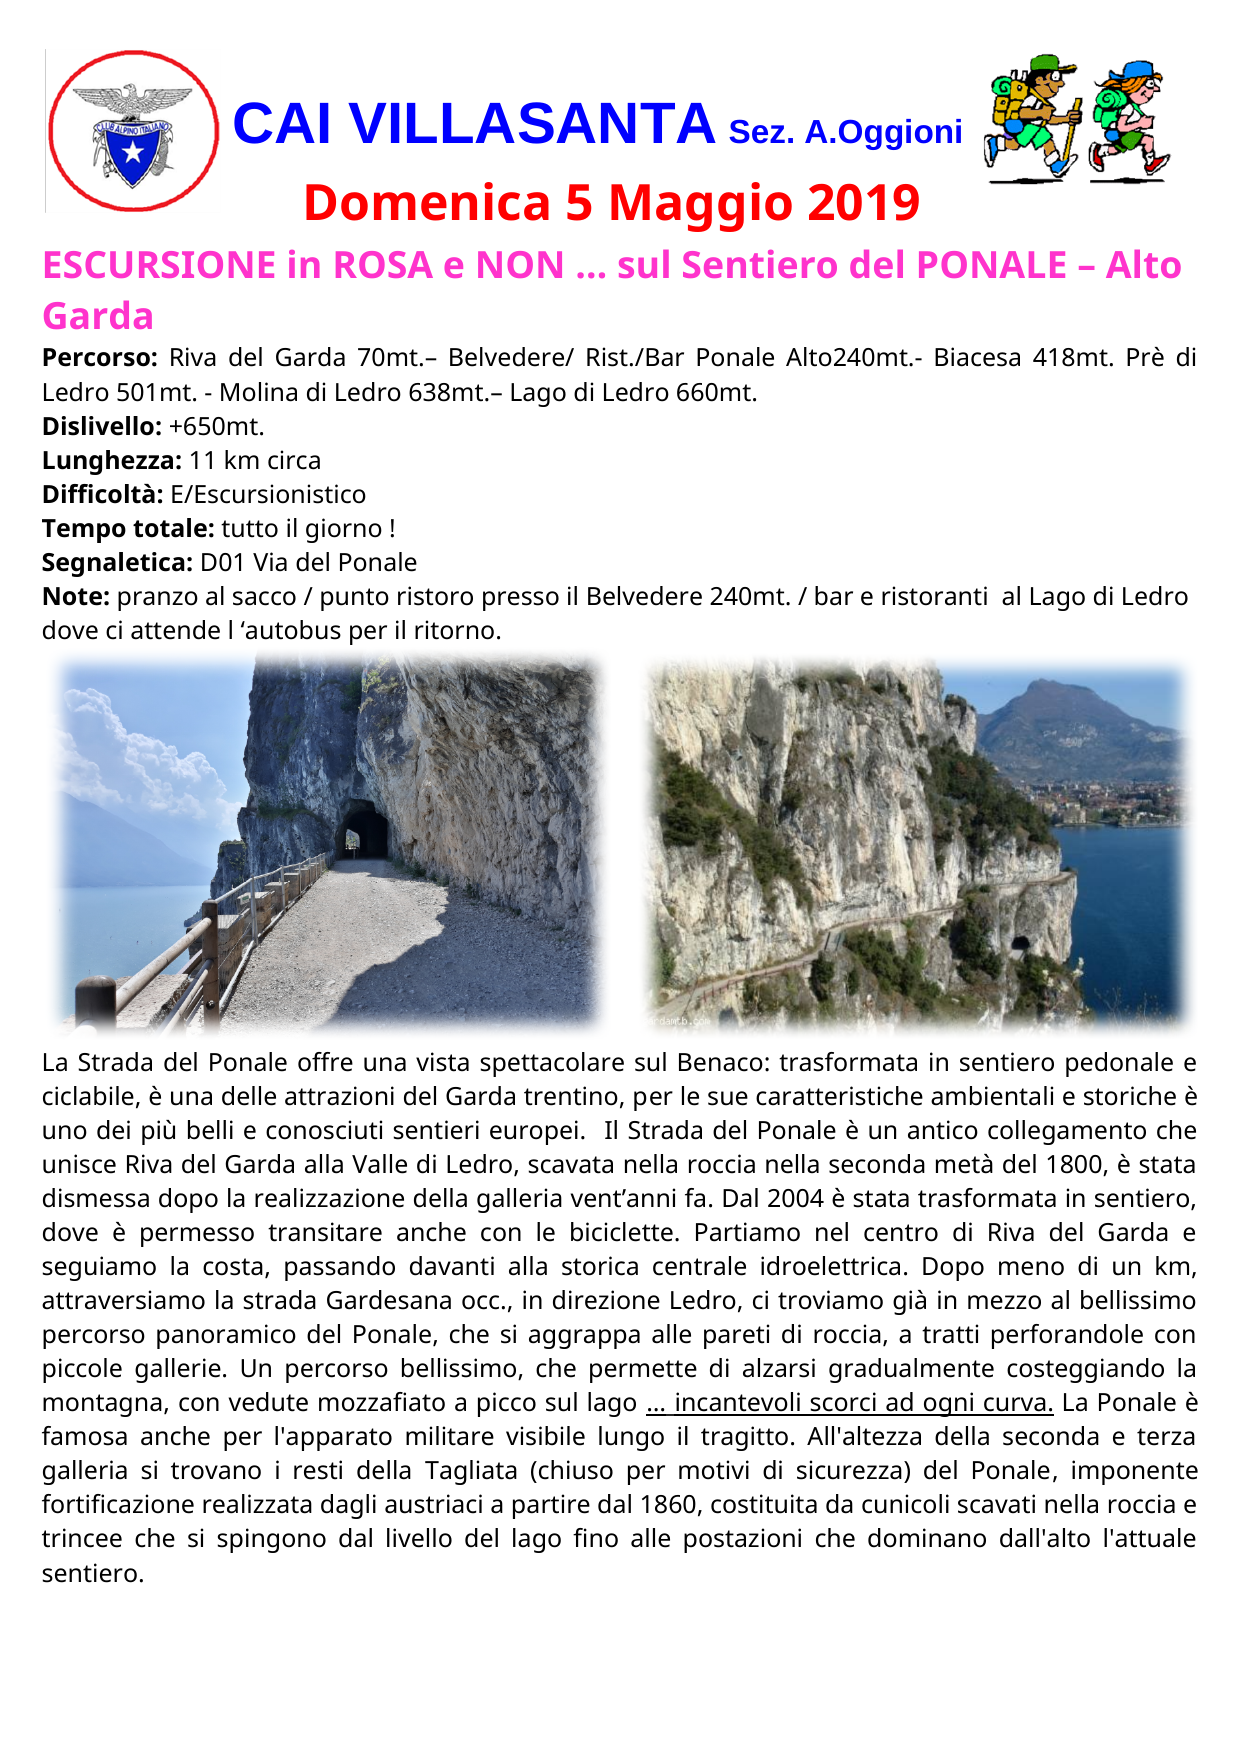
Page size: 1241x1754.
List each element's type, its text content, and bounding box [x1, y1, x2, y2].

text Dislivello: +650mt. [41, 408, 1199, 442]
picture [972, 46, 1180, 190]
picture [666, 681, 1170, 1011]
picture [42, 45, 224, 216]
picture [74, 676, 583, 1012]
text ESCURSIONE in ROSA e NON … sul Sentiero del PONALE – Alto Garda [41, 238, 1199, 340]
text Percorso: Riva del Garda 70mt.– Belvedere/ Rist./Bar Ponale Alto240mt.- Biacesa 418mt. Prè di Ledro 501mt. - Molina di Ledro 638mt.– Lago di Ledro 660mt. [41, 340, 1199, 408]
text Lunghezza: 11 km circa [41, 442, 1199, 476]
text Tempo totale: tutto il giorno ! [41, 510, 1199, 544]
text Difficoltà: E/Escursionistico [41, 476, 1199, 510]
text La Strada del Ponale offre una vista spettacolare sul Benaco: trasformata in sentiero pedonale e ciclabile, è una delle attrazioni del Garda trentino, per le sue caratteristiche ambientali e storiche è uno dei più belli e conosciuti sentieri europei. Il Strada del Ponale è un antico collegamento che unisce Riva del Garda alla Valle di Ledro, scavata nella roccia nella seconda metà del 1800, è stata dismessa dopo la realizzazione della galleria vent’anni fa. Dal 2004 è stata trasformata in sentiero, dove è permesso transitare anche con le biciclette. Partiamo nel centro di Riva del Garda e seguiamo la costa, passando davanti alla storica centrale idroelettrica. Dopo meno di un km, attraversiamo la strada Gardesana occ., in direzione Ledro, ci troviamo già in mezzo al bellissimo percorso panoramico del Ponale, che si aggrappa alle pareti di roccia, a tratti perforandole con piccole gallerie. Un percorso bellissimo, che permette di alzarsi gradualmente costeggiando la montagna, con vedute mozzafiato a picco sul lago … incantevoli scorci ad ogni curva. La Ponale è famosa anche per l'apparato militare visibile lungo il tragitto. All'altezza della seconda e terza galleria si trovano i resti della Tagliata (chiuso per motivi di sicurezza) del Ponale, imponente fortificazione realizzata dagli austriaci a partire dal 1860, costituita da cunicoli scavati nella roccia e trincee che si spingono dal livello del lago fino alle postazioni che dominano dall'alto l'attuale sentiero. [41, 1044, 1199, 1589]
text Segnaletica: D01 Via del Ponale [41, 544, 1199, 578]
